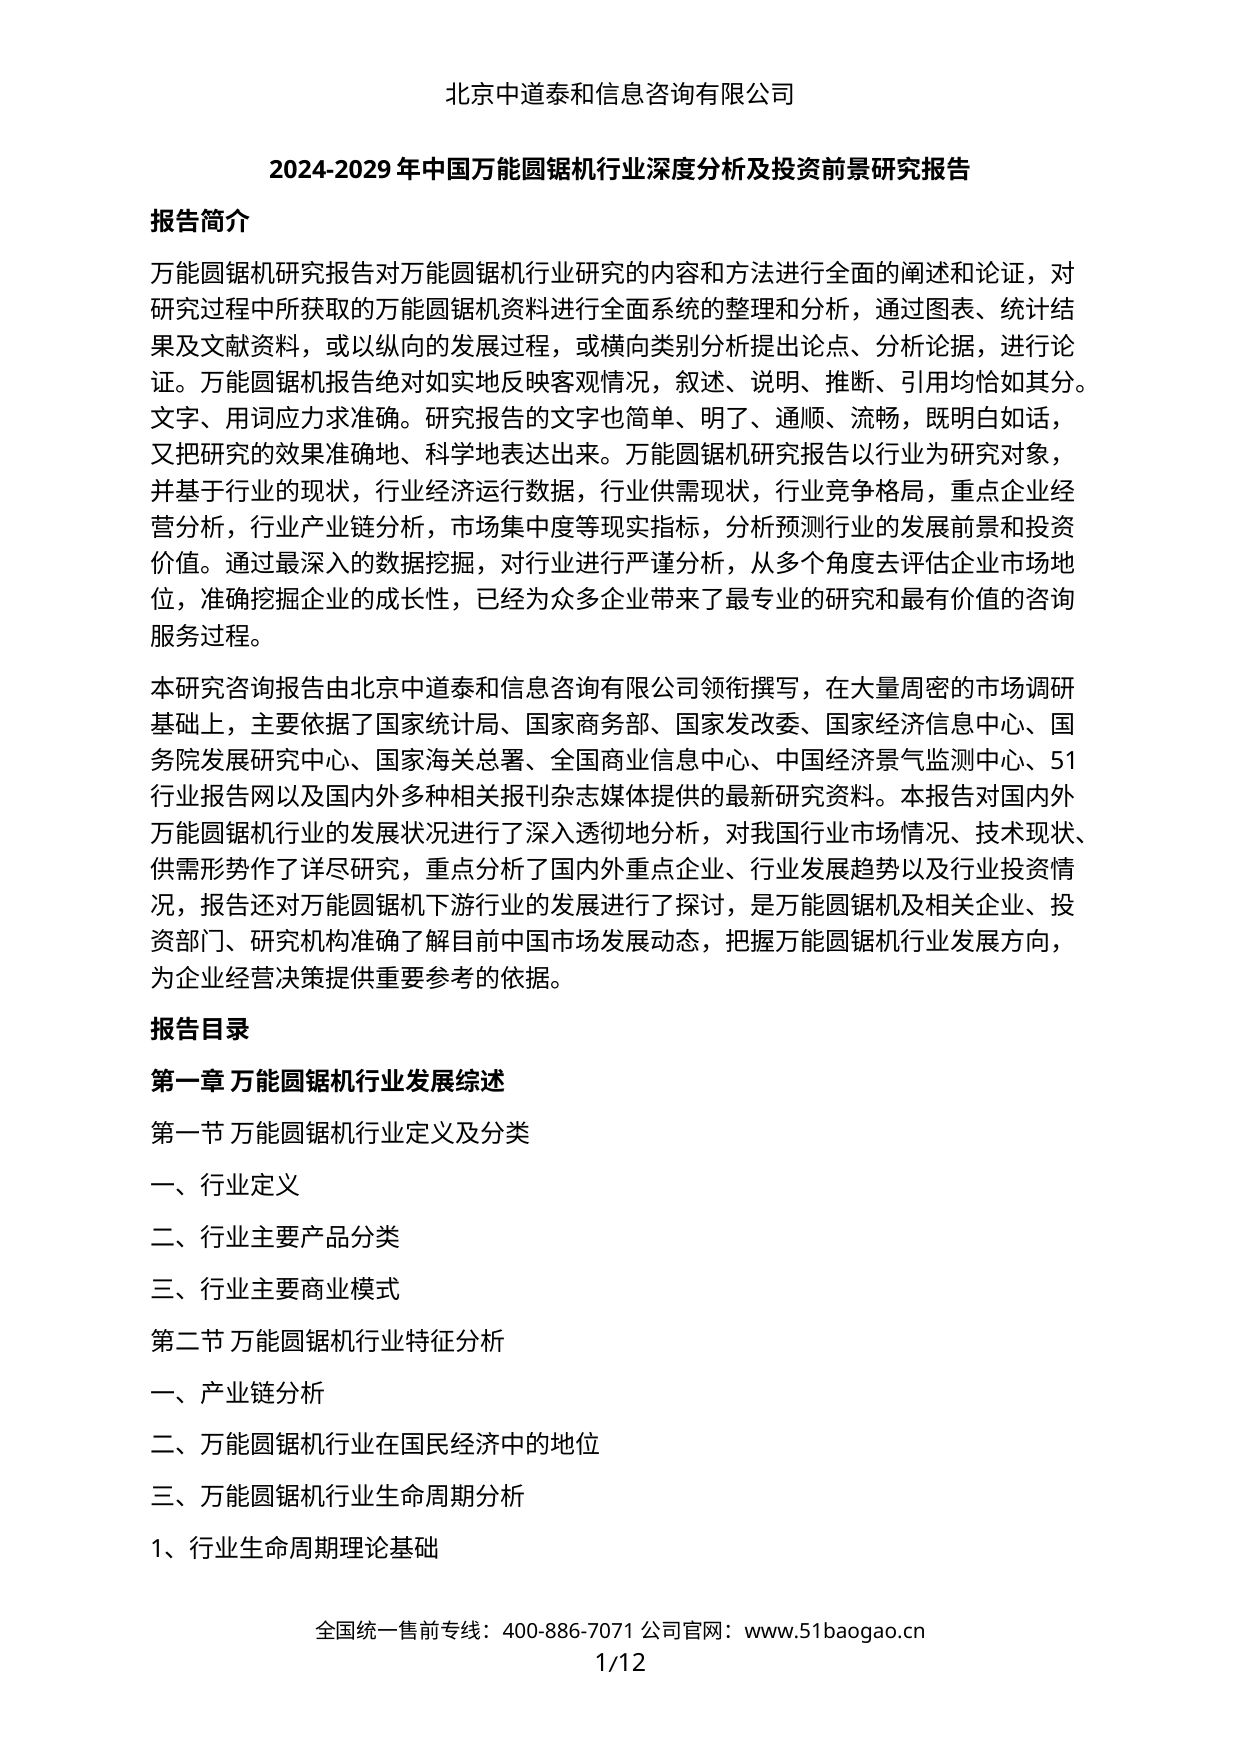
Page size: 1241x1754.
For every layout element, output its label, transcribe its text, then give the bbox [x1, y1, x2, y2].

text 二、万能圆锯机行业在国民经济中的地位 [150, 1425, 1090, 1461]
text 一、行业定义 [150, 1166, 1090, 1202]
text 报告简介 [150, 202, 1090, 238]
text 1、行业生命周期理论基础 [150, 1529, 1090, 1565]
text 二、行业主要产品分类 [150, 1217, 1090, 1254]
text 万能圆锯机研究报告对万能圆锯机行业研究的内容和方法进行全面的阐述和论证，对研究过程中所获取的万能圆锯机资料进行全面系统的整理和分析，通过图表、统计结果及文献资料，或以纵向的发展过程，或横向类别分析提出论点、分析论据，进行论证。万能圆锯机报告绝对如实地反映客观情况，叙述、说明、推断、引用均恰如其分。文字、用词应力求准确。研究报告的文字也简单、明了、通顺、流畅，既明白如话，又把研究的效果准确地、科学地表达出来。万能圆锯机研究报告以行业为研究对象，并基于行业的现状，行业经济运行数据，行业供需现状，行业竞争格局，重点企业经营分析，行业产业链分析，市场集中度等现实指标，分析预测行业的发展前景和投资价值。通过最深入的数据挖掘，对行业进行严谨分析，从多个角度去评估企业市场地位，准确挖掘企业的成长性，已经为众多企业带来了最专业的研究和最有价值的咨询服务过程。 [150, 254, 1090, 652]
text 2024-2029年中国万能圆锯机行业深度分析及投资前景研究报告 [150, 150, 1090, 186]
text 报告目录 [150, 1010, 1090, 1046]
text 第一章 万能圆锯机行业发展综述 [150, 1062, 1090, 1098]
text 一、产业链分析 [150, 1373, 1090, 1409]
text 三、万能圆锯机行业生命周期分析 [150, 1477, 1090, 1513]
text 三、行业主要商业模式 [150, 1269, 1090, 1306]
text 本研究咨询报告由北京中道泰和信息咨询有限公司领衔撰写，在大量周密的市场调研基础上，主要依据了国家统计局、国家商务部、国家发改委、国家经济信息中心、国务院发展研究中心、国家海关总署、全国商业信息中心、中国经济景气监测中心、51行业报告网以及国内外多种相关报刊杂志媒体提供的最新研究资料。本报告对国内外万能圆锯机行业的发展状况进行了深入透彻地分析，对我国行业市场情况、技术现状、供需形势作了详尽研究，重点分析了国内外重点企业、行业发展趋势以及行业投资情况，报告还对万能圆锯机下游行业的发展进行了探讨，是万能圆锯机及相关企业、投资部门、研究机构准确了解目前中国市场发展动态，把握万能圆锯机行业发展方向，为企业经营决策提供重要参考的依据。 [150, 668, 1090, 994]
text 第一节 万能圆锯机行业定义及分类 [150, 1114, 1090, 1150]
text 第二节 万能圆锯机行业特征分析 [150, 1321, 1090, 1357]
